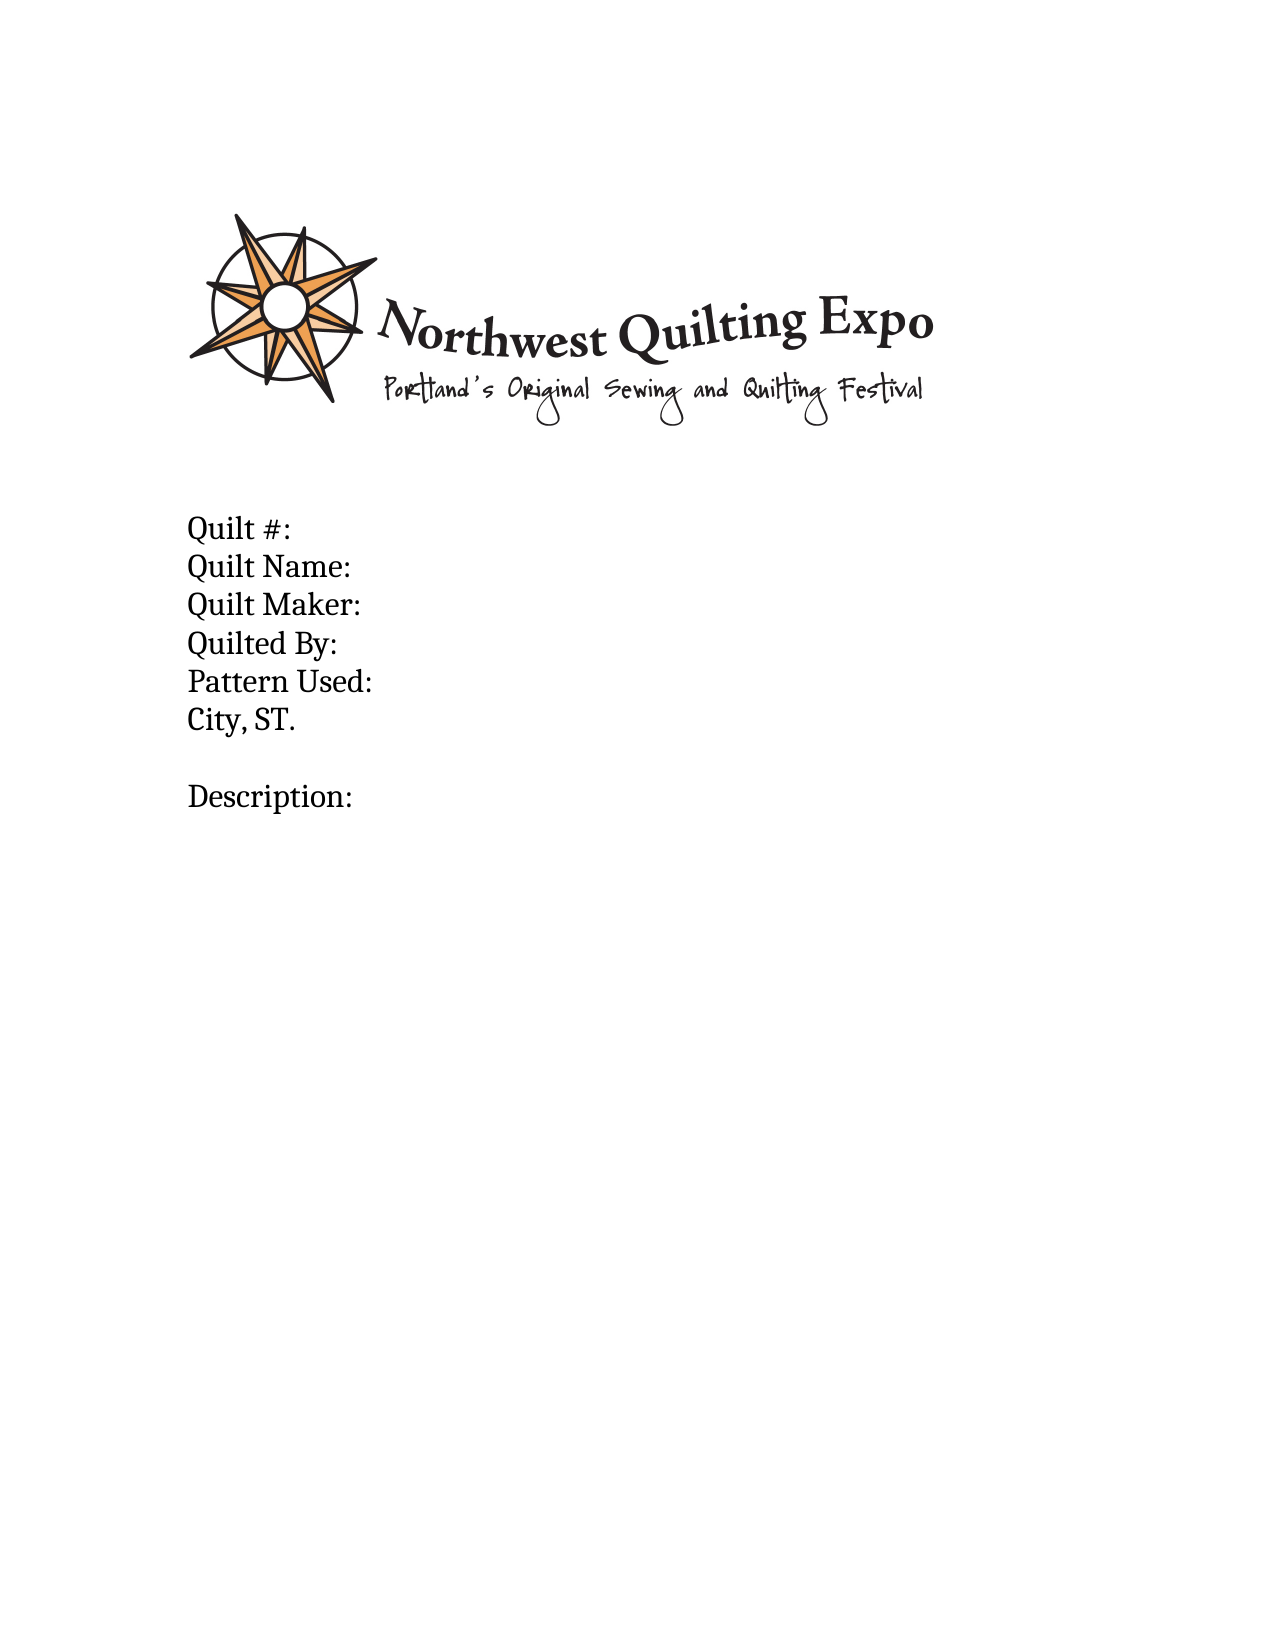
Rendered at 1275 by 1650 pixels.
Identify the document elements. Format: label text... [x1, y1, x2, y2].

text City, ST. [187, 701, 1087, 739]
text Quilt Maker: [187, 586, 1087, 624]
text Quilted By: [187, 624, 1087, 662]
text Quilt Name: [187, 547, 1087, 586]
text Description: [187, 777, 1087, 816]
picture [187, 207, 938, 433]
text Pattern Used: [187, 662, 1087, 701]
text Quilt #: [187, 509, 1087, 547]
